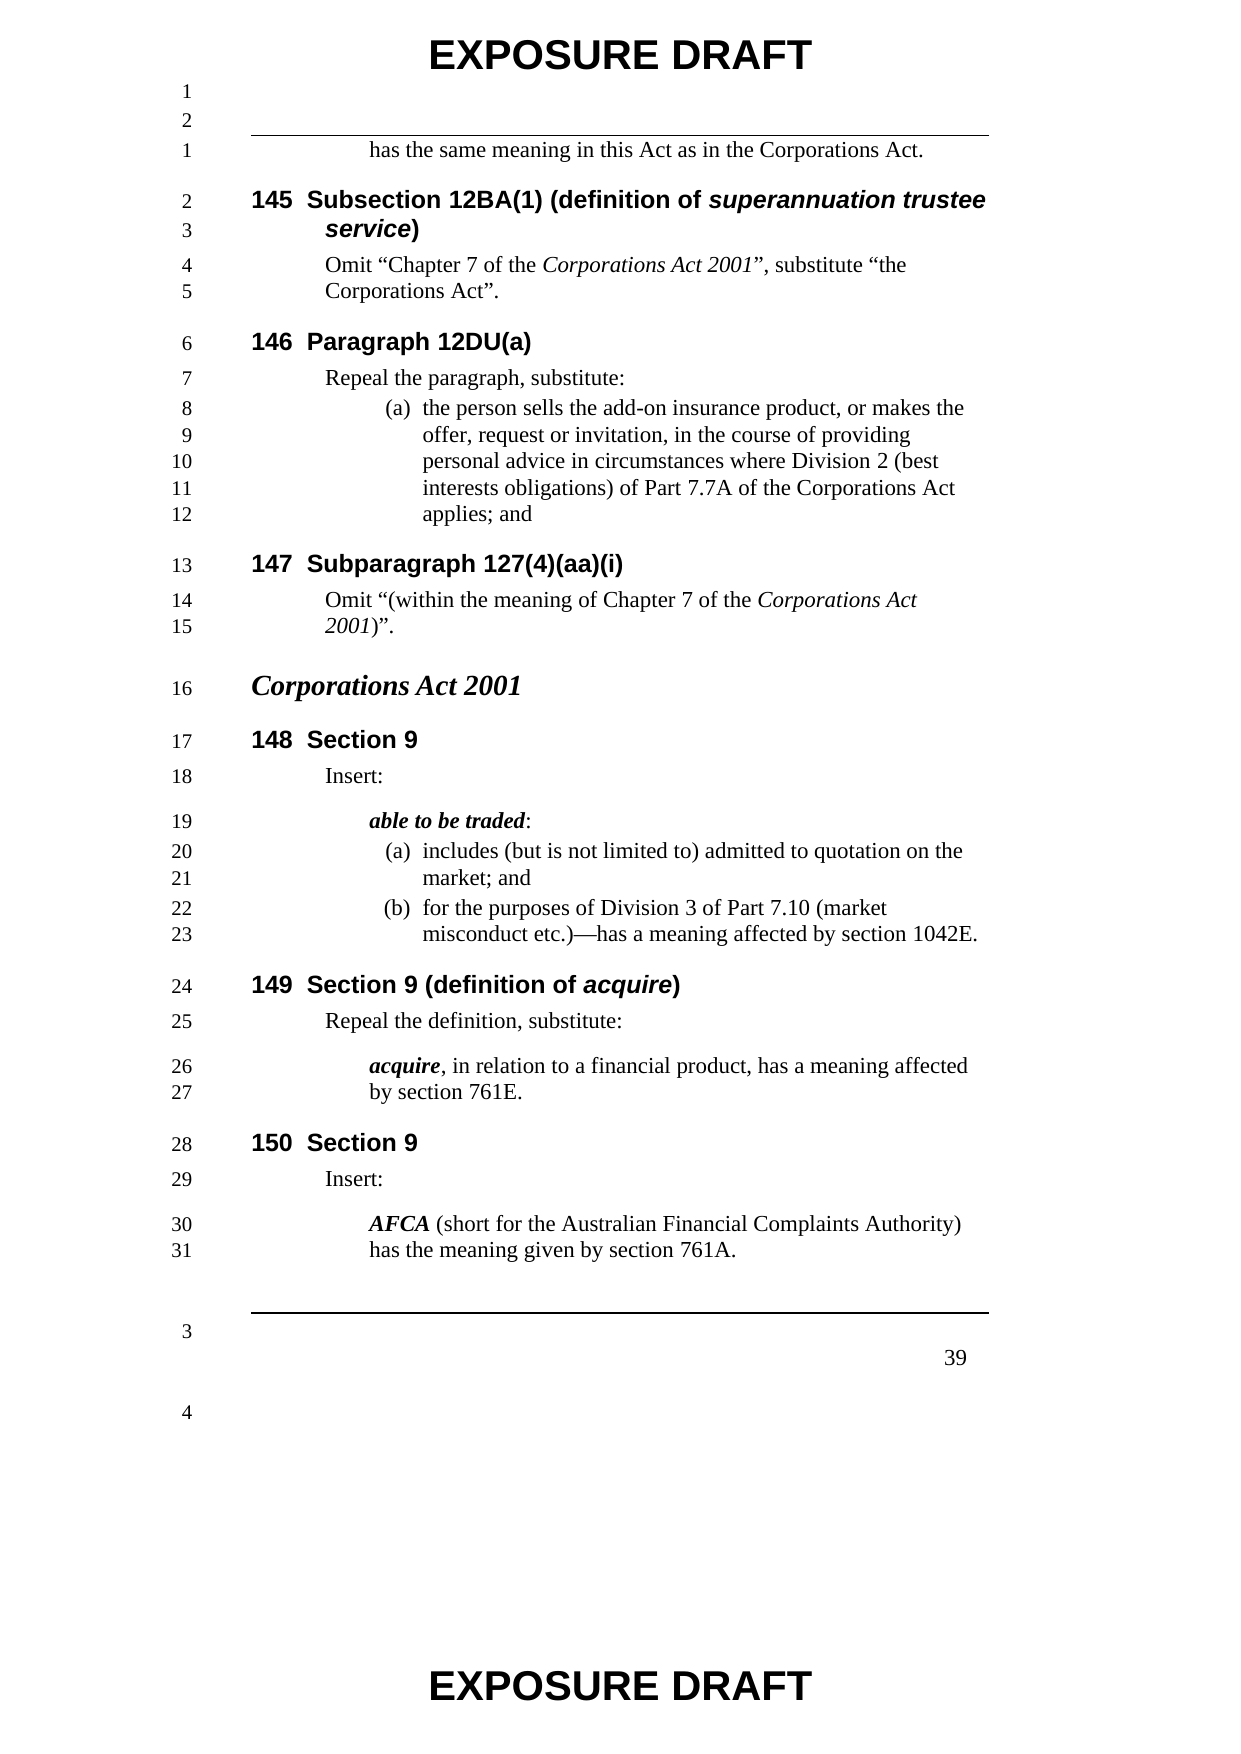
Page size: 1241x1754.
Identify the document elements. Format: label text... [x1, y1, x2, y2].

text AFCA (short for the Australian Financial Complaints Authority) has the meaning given by section 761A. [369, 1210, 989, 1262]
text (a) includes (but is not limited to) admitted to quotation on the market; and [251, 837, 989, 890]
text Insert: [325, 1165, 989, 1191]
text Corporations Act 2001 [251, 668, 989, 702]
text (b) for the purposes of Division 3 of Part 7.10 (market misconduct etc.)—has a meaning affected by section 1042E. [251, 894, 989, 947]
text Repeal the paragraph, substitute: [325, 364, 989, 390]
text 146 Paragraph 12DU(a) [251, 327, 989, 356]
text 148 Section 9 [251, 724, 989, 753]
text 147 Subparagraph 127(4)(aa)(i) [251, 549, 989, 578]
text Insert: [325, 762, 989, 788]
text 145 Subsection 12BA(1) (definition of superannuation trustee service) [251, 185, 989, 243]
text able to be traded: [369, 807, 989, 833]
text Omit “Chapter 7 of the Corporations Act 2001”, substitute “the Corporations Act”. [325, 251, 989, 304]
text 149 Section 9 (definition of acquire) [251, 970, 989, 998]
text acquire, in relation to a financial product, has a meaning affected by section 761E. [369, 1052, 989, 1105]
text Repeal the definition, substitute: [325, 1007, 989, 1033]
text 150 Section 9 [251, 1128, 989, 1156]
text Omit “(within the meaning of Chapter 7 of the Corporations Act 2001)”. [325, 586, 989, 639]
text (a) the person sells the add-on insurance product, or makes the offer, request or invitation, in the course of providing personal advice in circumstances where Division 2 (best interests obligations) of Part 7.7A of the Corporations Act applies; and [251, 394, 989, 526]
text has the same meaning in this Act as in the Corporations Act. [369, 136, 989, 162]
